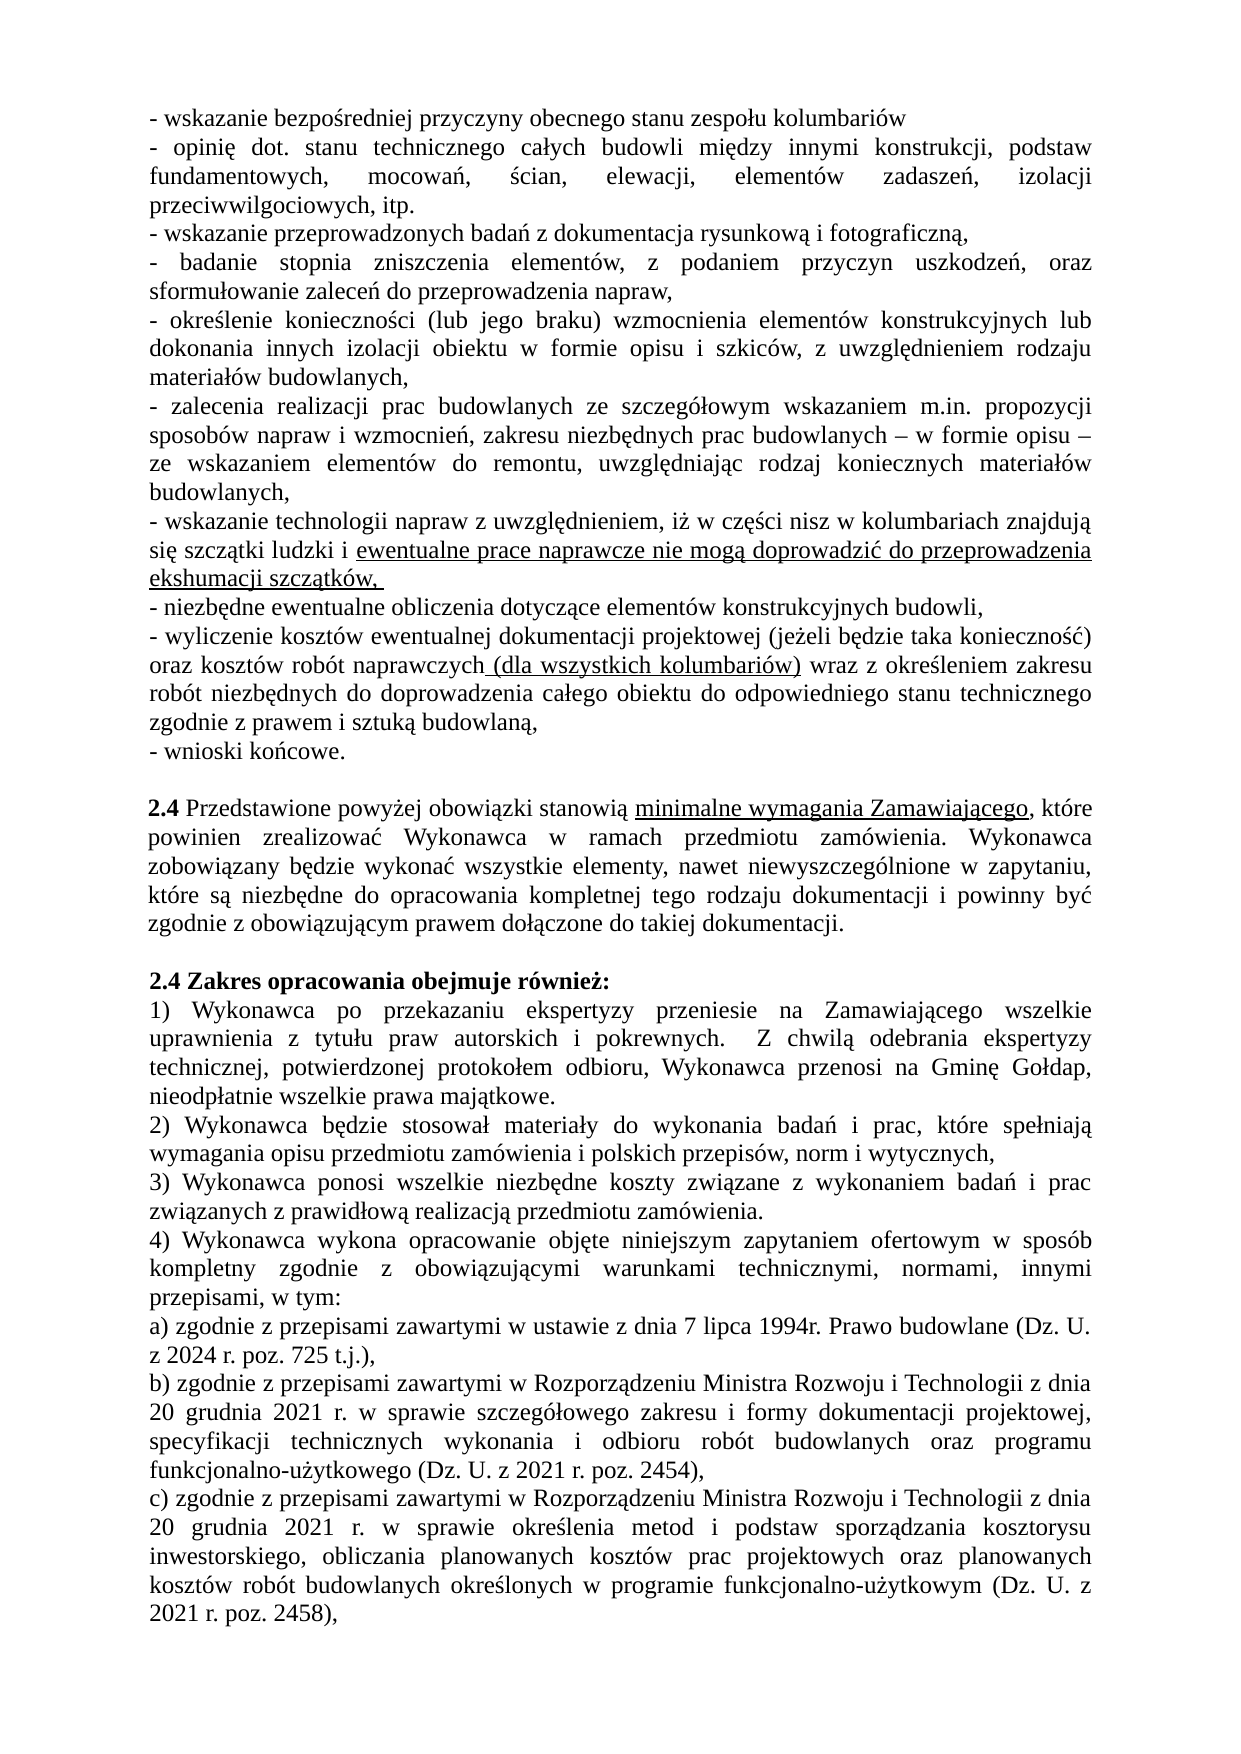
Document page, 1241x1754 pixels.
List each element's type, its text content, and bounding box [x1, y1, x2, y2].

text - określenie konieczności (lub jego braku) wzmocnienia elementów konstrukcyjnych lub dokonania innych izolacji obiektu w formie opisu i szkiców, z uwzględnieniem rodzaju materiałów budowlanych, [149, 305, 1093, 391]
text - zalecenia realizacji prac budowlanych ze szczegółowym wskazaniem m.in. propozycji sposobów napraw i wzmocnień, zakresu niezbędnych prac budowlanych – w formie opisu – ze wskazaniem elementów do remontu, uwzględniając rodzaj koniecznych materiałów budowlanych, [149, 391, 1093, 506]
text c) zgodnie z przepisami zawartymi w Rozporządzeniu Ministra Rozwoju i Technologii z dnia 20 grudnia 2021 r. w sprawie określenia metod i podstaw sporządzania kosztorysu inwestorskiego, obliczania planowanych kosztów prac projektowych oraz planowanych kosztów robót budowlanych określonych w programie funkcjonalno-użytkowym (Dz. U. z 2021 r. poz. 2458), [149, 1483, 1093, 1627]
text - wyliczenie kosztów ewentualnej dokumentacji projektowej (jeżeli będzie taka konieczność) oraz kosztów robót naprawczych (dla wszystkich kolumbariów) wraz z określeniem zakresu robót niezbędnych do doprowadzenia całego obiektu do odpowiedniego stanu technicznego zgodnie z prawem i sztuką budowlaną, [149, 621, 1093, 736]
text 1) Wykonawca po przekazaniu ekspertyzy przeniesie na Zamawiającego wszelkie uprawnienia z tytułu praw autorskich i pokrewnych. Z chwilą odebrania ekspertyzy technicznej, potwierdzonej protokołem odbioru, Wykonawca przenosi na Gminę Gołdap, nieodpłatnie wszelkie prawa majątkowe. [149, 995, 1093, 1110]
text 2) Wykonawca będzie stosował materiały do wykonania badań i prac, które spełniają wymagania opisu przedmiotu zamówienia i polskich przepisów, norm i wytycznych, [149, 1110, 1093, 1167]
text 2.4 Zakres opracowania obejmuje również: [149, 966, 1093, 995]
text b) zgodnie z przepisami zawartymi w Rozporządzeniu Ministra Rozwoju i Technologii z dnia 20 grudnia 2021 r. w sprawie szczegółowego zakresu i formy dokumentacji projektowej, specyfikacji technicznych wykonania i odbioru robót budowlanych oraz programu funkcjonalno-użytkowego (Dz. U. z 2021 r. poz. 2454), [149, 1368, 1093, 1483]
text 3) Wykonawca ponosi wszelkie niezbędne koszty związane z wykonaniem badań i prac związanych z prawidłową realizacją przedmiotu zamówienia. [149, 1167, 1093, 1225]
text - badanie stopnia zniszczenia elementów, z podaniem przyczyn uszkodzeń, oraz sformułowanie zaleceń do przeprowadzenia napraw, [149, 247, 1093, 305]
text - niezbędne ewentualne obliczenia dotyczące elementów konstrukcyjnych budowli, [149, 592, 1093, 621]
text - wskazanie bezpośredniej przyczyny obecnego stanu zespołu kolumbariów [149, 103, 1093, 132]
text - wnioski końcowe. [149, 736, 1093, 765]
text - wskazanie przeprowadzonych badań z dokumentacja rysunkową i fotograficzną, [149, 218, 1093, 247]
text 4) Wykonawca wykona opracowanie objęte niniejszym zapytaniem ofertowym w sposób kompletny zgodnie z obowiązującymi warunkami technicznymi, normami, innymi przepisami, w tym: [149, 1225, 1093, 1311]
text 2.4 Przedstawione powyżej obowiązki stanowią minimalne wymagania Zamawiającego, które powinien zrealizować Wykonawca w ramach przedmiotu zamówienia. Wykonawca zobowiązany będzie wykonać wszystkie elementy, nawet niewyszczególnione w zapytaniu, które są niezbędne do opracowania kompletnej tego rodzaju dokumentacji i powinny być zgodnie z obowiązującym prawem dołączone do takiej dokumentacji. [148, 793, 1093, 937]
text a) zgodnie z przepisami zawartymi w ustawie z dnia 7 lipca 1994r. Prawo budowlane (Dz. U. z 2024 r. poz. 725 t.j.), [149, 1311, 1093, 1368]
text - opinię dot. stanu technicznego całych budowli między innymi konstrukcji, podstaw fundamentowych, mocowań, ścian, elewacji, elementów zadaszeń, izolacji przeciwwilgociowych, itp. [149, 132, 1093, 218]
text - wskazanie technologii napraw z uwzględnieniem, iż w części nisz w kolumbariach znajdują się szczątki ludzki i ewentualne prace naprawcze nie mogą doprowadzić do przeprowadzenia ekshumacji szczątków, [149, 506, 1093, 592]
